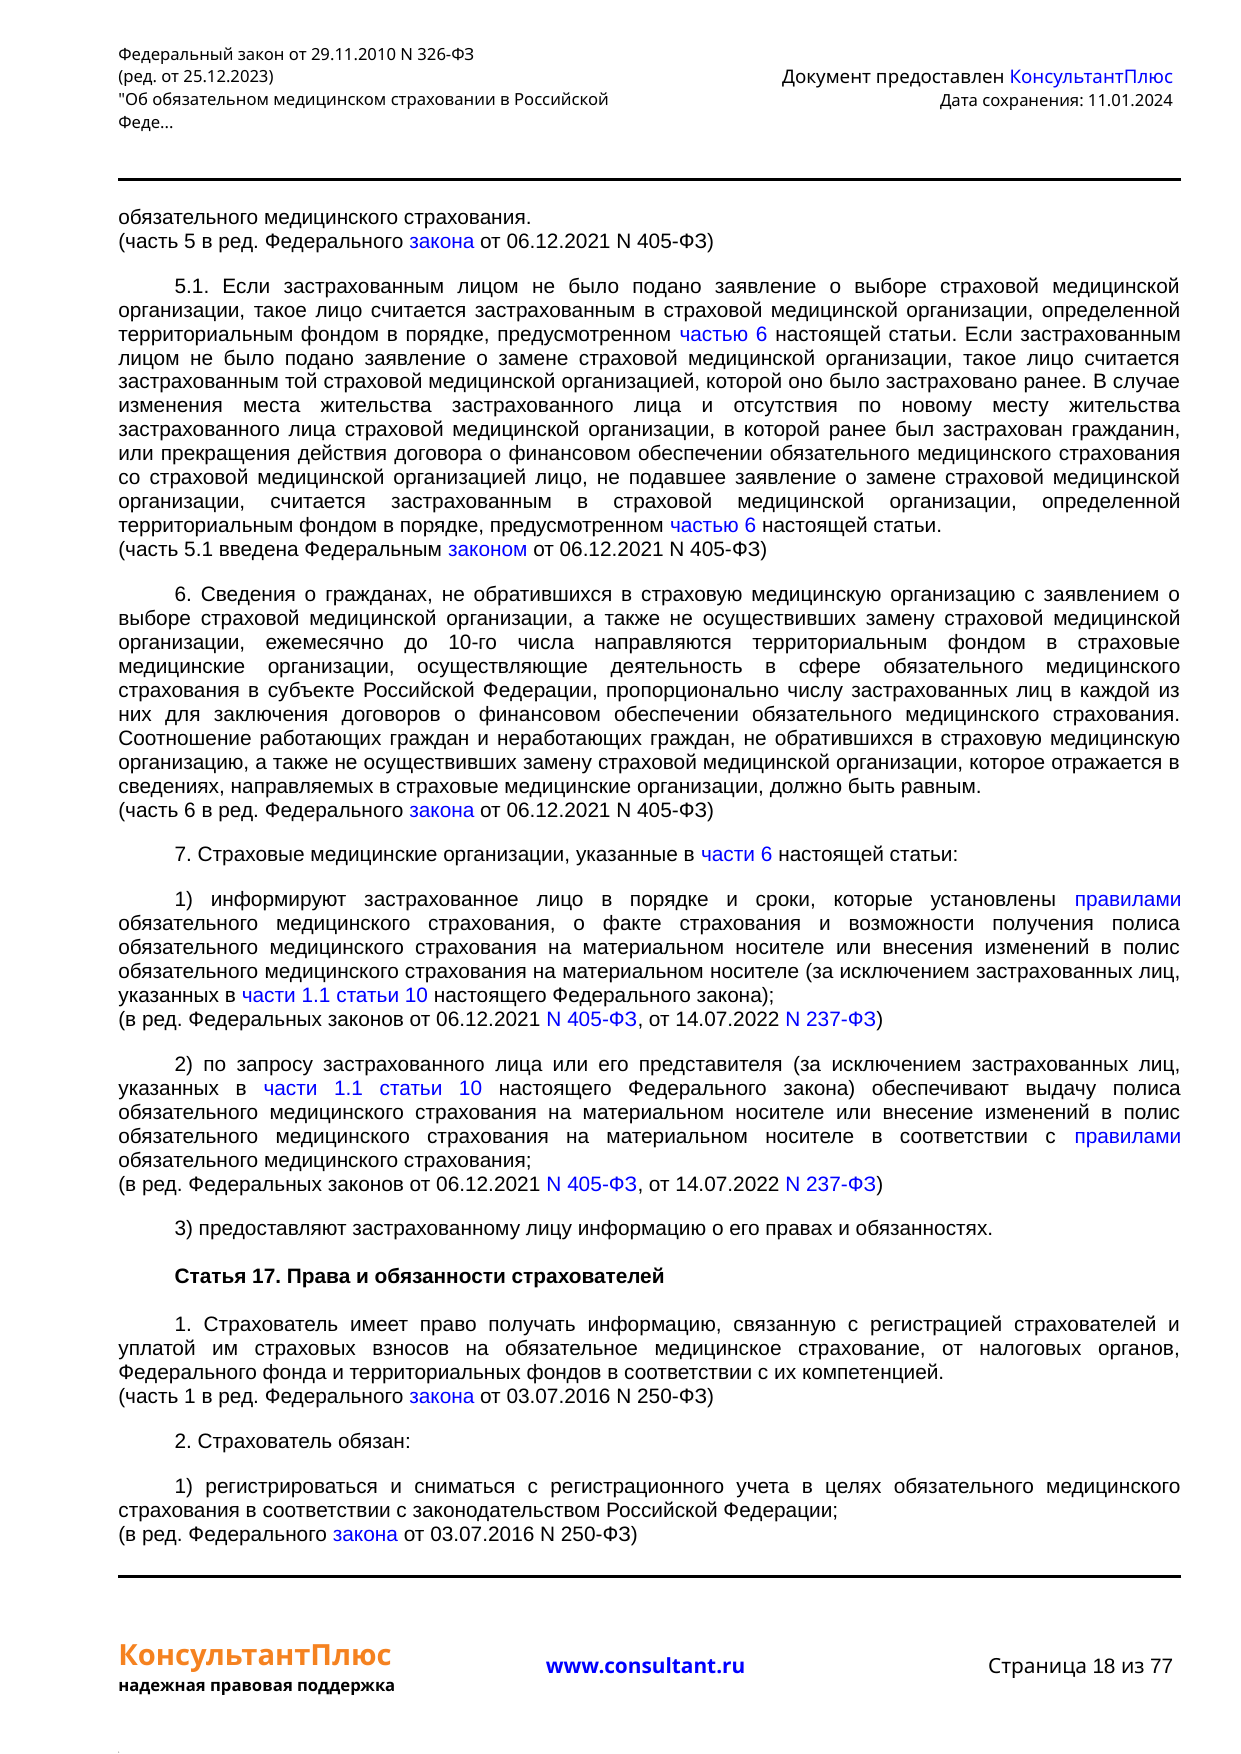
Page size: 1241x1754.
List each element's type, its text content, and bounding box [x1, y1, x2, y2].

text 1) информируют застрахованное лицо в порядке и сроки, которые установлены правилами обязательного медицинского страхования, о факте страхования и возможности получения полиса обязательного медицинского страхования на материальном носителе или внесения изменений в полис обязательного медицинского страхования на материальном носителе (за исключением застрахованных лиц, указанных в части 1.1 статьи 10 настоящего Федерального закона); [118, 887, 1181, 1007]
text (часть 5.1 введена Федеральным законом от 06.12.2021 N 405-ФЗ) [118, 537, 1181, 561]
text (часть 5 в ред. Федерального закона от 06.12.2021 N 405-ФЗ) [118, 229, 1181, 253]
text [118, 205, 1181, 229]
text 6. Сведения о гражданах, не обратившихся в страховую медицинскую организацию с заявлением о выборе страховой медицинской организации, а также не осуществивших замену страховой медицинской организации, ежемесячно до 10-го числа направляются территориальным фондом в страховые медицинские организации, осуществляющие деятельность в сфере обязательного медицинского страхования в субъекте Российской Федерации, пропорционально числу застрахованных лиц в каждой из них для заключения договоров о финансовом обеспечении обязательного медицинского страхования. Соотношение работающих граждан и неработающих граждан, не обратившихся в страховую медицинскую организацию, а также не осуществивших замену страховой медицинской организации, которое отражается в сведениях, направляемых в страховые медицинские организации, должно быть равным. [118, 582, 1181, 797]
text 3) предоставляют застрахованному лицу информацию о его правах и обязанностях. [118, 1216, 1181, 1240]
text 2) по запросу застрахованного лица или его представителя (за исключением застрахованных лиц, указанных в части 1.1 статьи 10 настоящего Федерального закона) обеспечивают выдачу полиса обязательного медицинского страхования на материальном носителе или внесение изменений в полис обязательного медицинского страхования на материальном носителе в соответствии с правилами обязательного медицинского страхования; [118, 1052, 1181, 1171]
text 5.1. Если застрахованным лицом не было подано заявление о выборе страховой медицинской организации, такое лицо считается застрахованным в страховой медицинской организации, определенной территориальным фондом в порядке, предусмотренном частью 6 настоящей статьи. Если застрахованным лицом не было подано заявление о замене страховой медицинской организации, такое лицо считается застрахованным той страховой медицинской организацией, которой оно было застраховано ранее. В случае изменения места жительства застрахованного лица и отсутствия по новому месту жительства застрахованного лица страховой медицинской организации, в которой ранее был застрахован гражданин, или прекращения действия договора о финансовом обеспечении обязательного медицинского страхования со страховой медицинской организацией лицо, не подавшее заявление о замене страховой медицинской организации, считается застрахованным в страховой медицинской организации, определенной территориальным фондом в порядке, предусмотренном частью 6 настоящей статьи. [118, 273, 1181, 537]
text 1. Страхователь имеет право получать информацию, связанную с регистрацией страхователей и уплатой им страховых взносов на обязательное медицинское страхование, от налоговых органов, Федерального фонда и территориальных фондов в соответствии с их компетенцией. [118, 1312, 1181, 1384]
title Статья 17. Права и обязанности страхователей [118, 1264, 1181, 1288]
text (в ред. Федерального закона от 03.07.2016 N 250-ФЗ) [118, 1521, 1181, 1545]
text (в ред. Федеральных законов от 06.12.2021 N 405-ФЗ, от 14.07.2022 N 237-ФЗ) [118, 1007, 1181, 1031]
text 7. Страховые медицинские организации, указанные в части 6 настоящей статьи: [118, 842, 1181, 866]
text 2. Страхователь обязан: [118, 1429, 1181, 1453]
text 1) регистрироваться и сниматься с регистрационного учета в целях обязательного медицинского страхования в соответствии с законодательством Российской Федерации; [118, 1473, 1181, 1521]
text (часть 6 в ред. Федерального закона от 06.12.2021 N 405-ФЗ) [118, 797, 1181, 821]
text (часть 1 в ред. Федерального закона от 03.07.2016 N 250-ФЗ) [118, 1384, 1181, 1408]
text (в ред. Федеральных законов от 06.12.2021 N 405-ФЗ, от 14.07.2022 N 237-ФЗ) [118, 1171, 1181, 1195]
